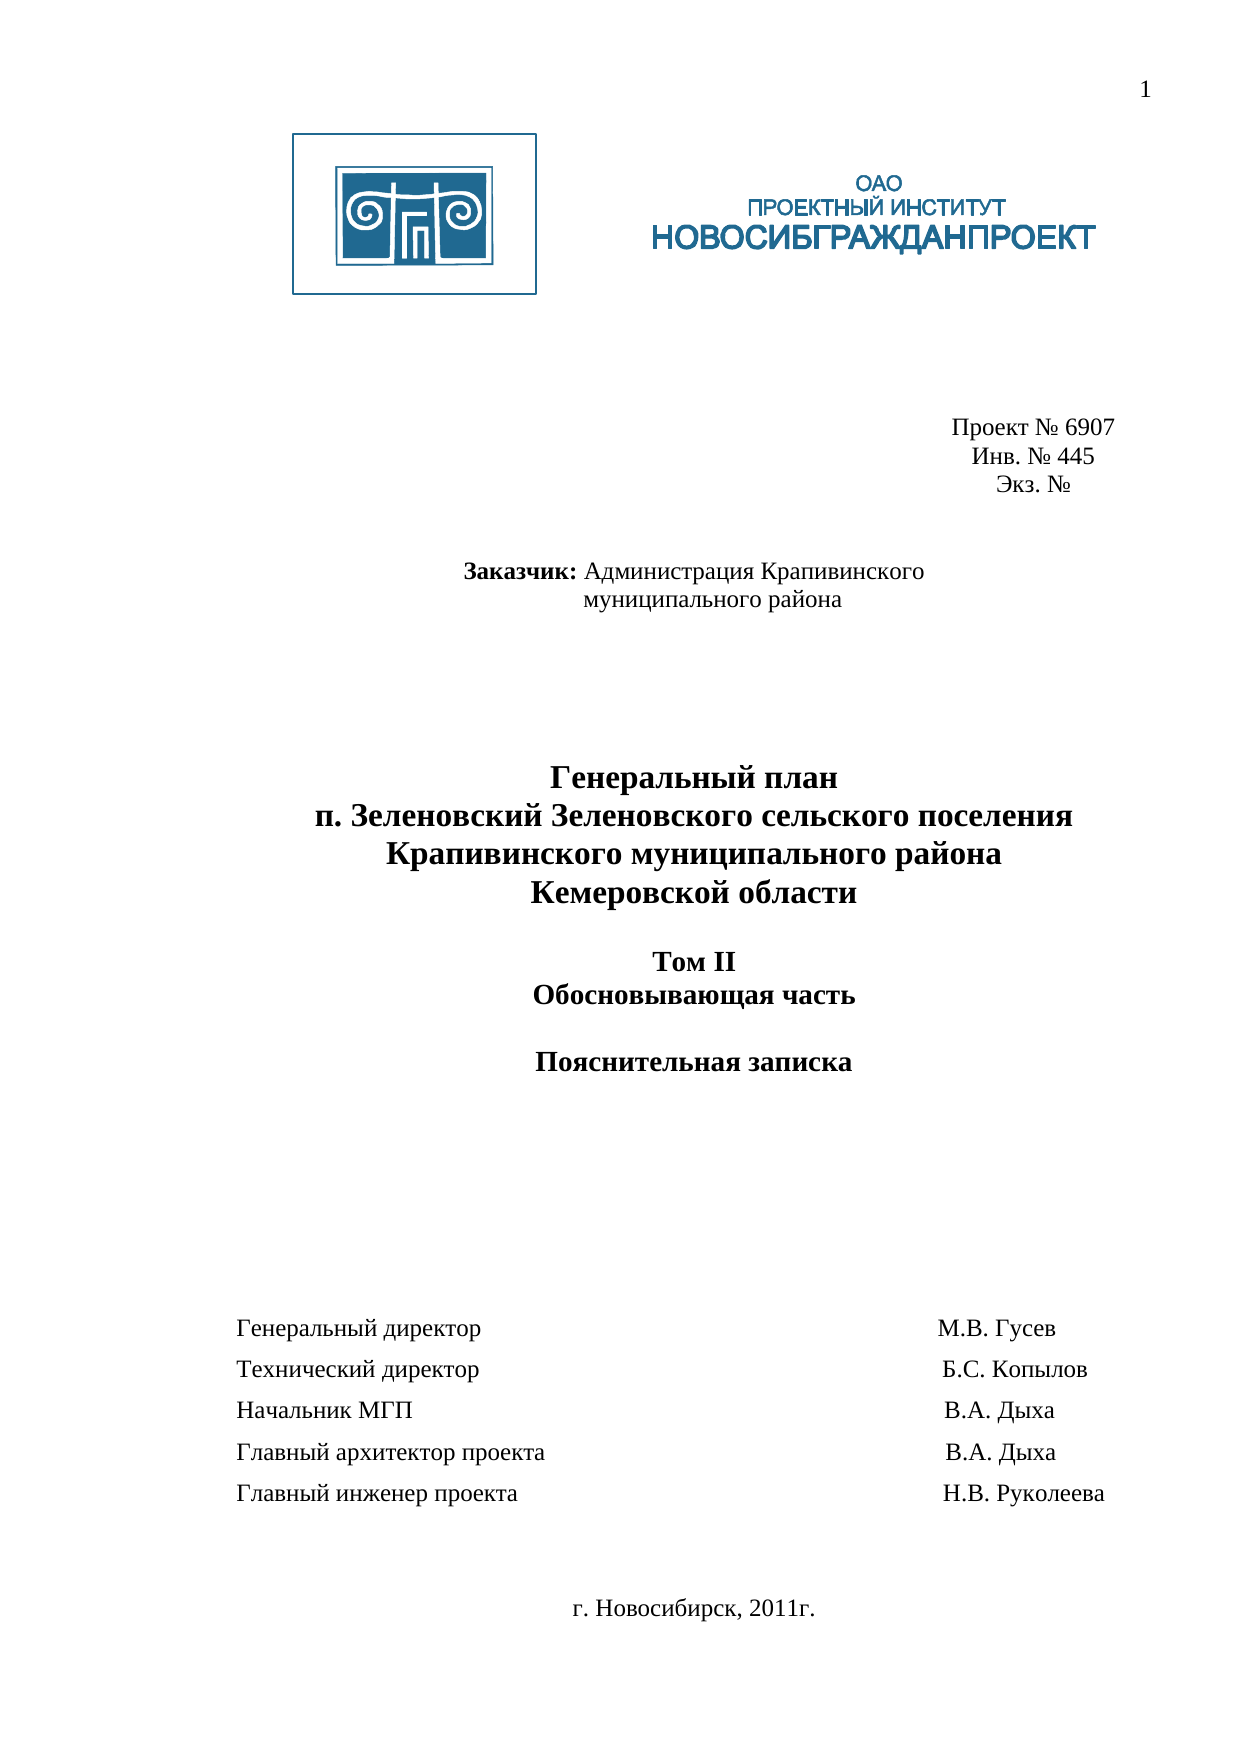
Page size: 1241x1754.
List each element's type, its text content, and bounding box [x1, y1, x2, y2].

text Инв. № 445 [915, 441, 1152, 469]
text Главный инженер проекта Н.В. Руколеева [177, 1478, 1152, 1507]
text п. Зеленовский Зеленовского сельского поселения [177, 795, 1152, 834]
text Генеральный план [177, 757, 1152, 795]
text Кемеровской области [177, 872, 1152, 910]
text Начальник МГП В.А. Дыха [177, 1395, 1152, 1424]
text Пояснительная записка [177, 1044, 1152, 1078]
text Генеральный директор М.В. Гусев [177, 1313, 1152, 1342]
text Том II [177, 944, 1152, 977]
text Технический директор Б.С. Копылов [177, 1354, 1152, 1383]
text Экз. № [915, 469, 1152, 498]
text г. Новосибирск, 2011г. [177, 1593, 1152, 1622]
text муниципального района [177, 584, 1152, 613]
text Заказчик: Администрация Крапивинского [177, 556, 1152, 584]
text Главный архитектор проекта В.А. Дыха [177, 1437, 1152, 1465]
text Крапивинского муниципального района [177, 834, 1152, 872]
text Обосновывающая часть [177, 977, 1152, 1011]
text Проект № 6907 [915, 412, 1152, 441]
